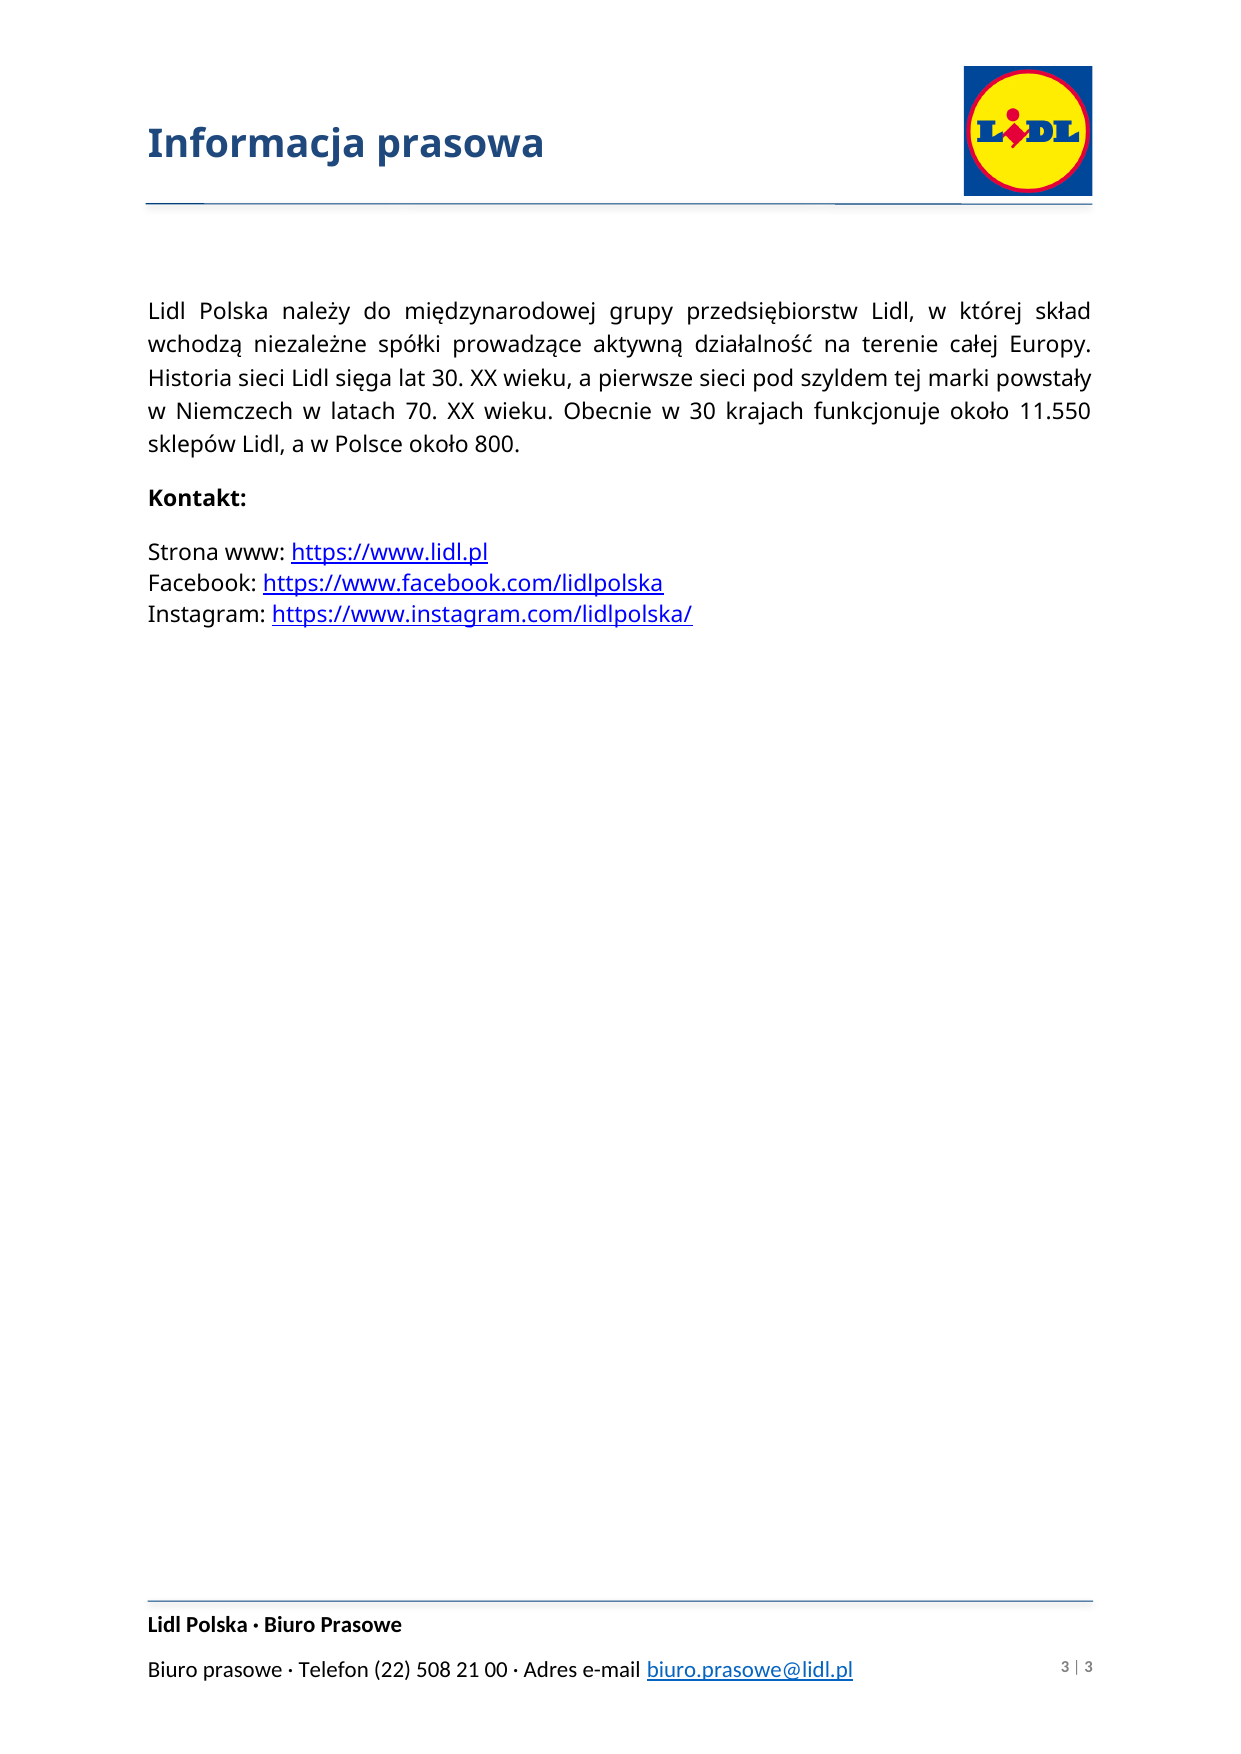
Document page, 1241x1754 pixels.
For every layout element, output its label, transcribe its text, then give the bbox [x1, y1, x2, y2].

text Lidl Polska należy do międzynarodowej grupy przedsiębiorstw Lidl, w której skład wchodzą niezależne spółki prowadzące aktywną działalność na terenie całej Europy. Historia sieci Lidl sięga lat 30. XX wieku, a pierwsze sieci pod szyldem tej marki powstały w Niemczech w latach 70. XX wieku. Obecnie w 30 krajach funkcjonuje około 11.550 sklepów Lidl, a w Polsce około 800. [148, 295, 1092, 459]
text Strona www: https://www.lidl.pl [148, 536, 1092, 567]
text Facebook: https://www.facebook.com/lidlpolska [148, 567, 1092, 598]
text Kontakt: [148, 482, 1092, 513]
text Instagram: https://www.instagram.com/lidlpolska/ [148, 598, 1092, 629]
picture [963, 66, 1093, 196]
